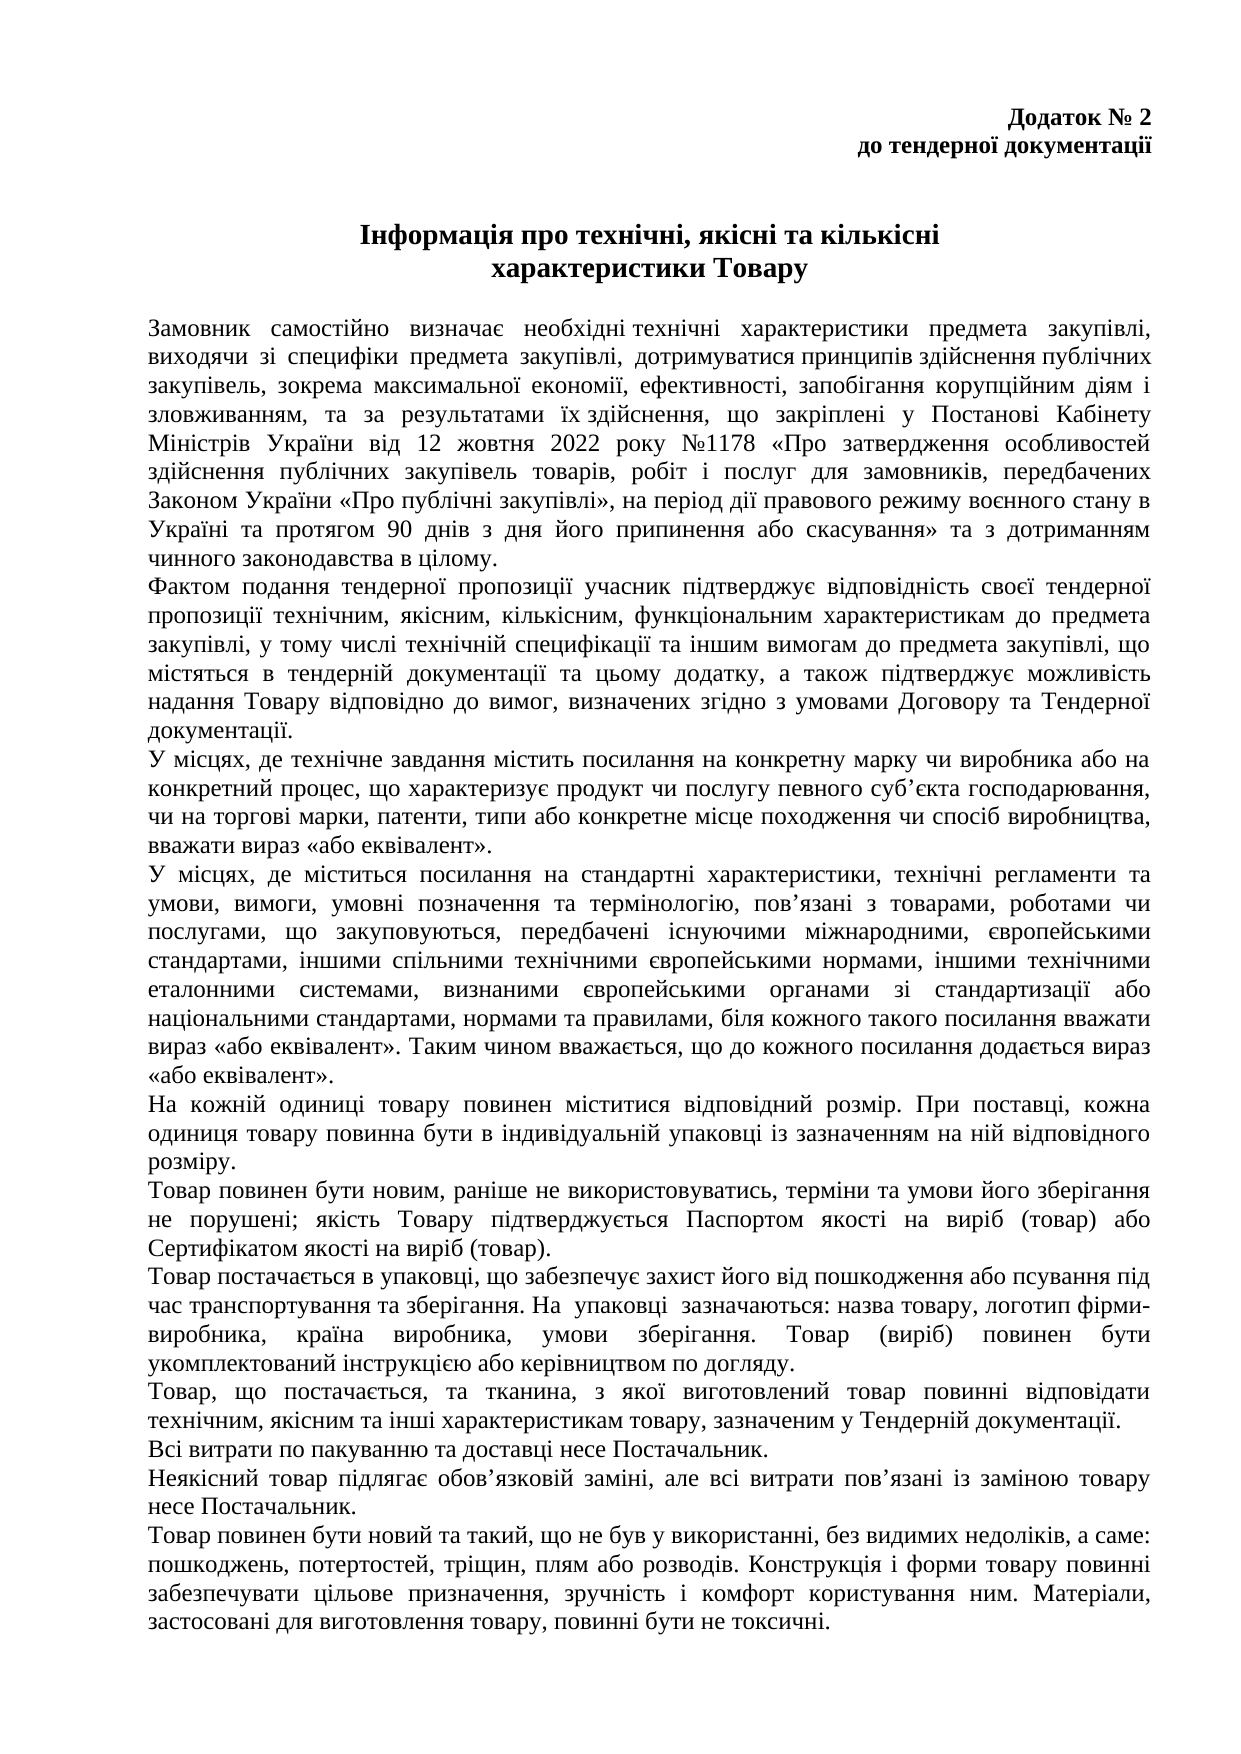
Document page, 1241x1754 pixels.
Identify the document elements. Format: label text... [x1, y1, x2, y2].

text На кожній одиниці товару повинен міститися відповідний розмір. При поставці, кожна одиниця товару повинна бути в індивідуальній упаковці із зазначенням на ній відповідного розміру. [148, 1089, 1152, 1175]
text Неякісний товар підлягає обов’язковій заміні, але всі витрати пов’язані із заміною товару несе Постачальник. [148, 1463, 1152, 1520]
text Додаток № 2 [148, 102, 1152, 131]
text У місцях, де технічне завдання містить посилання на конкретну марку чи виробника або на конкретний процес, що характеризує продукт чи послугу певного суб’єкта господарювання, чи на торгові марки, патенти, типи або конкретне місце походження чи спосіб виробництва, вважати вираз «або еквівалент». [148, 744, 1152, 859]
text Товар повинен бути новим, раніше не використовуватись, терміни та умови його зберігання не порушені; якість Товару підтверджується Паспортом якості на виріб (товар) або Сертифікатом якості на виріб (товар). [148, 1175, 1152, 1261]
text Товар повинен бути новий та такий, що не був у використанні, без видимих недоліків, а саме: пошкоджень, потертостей, тріщин, плям або розводів. Конструкція і форми товару повинні забезпечувати цільове призначення, зручність і комфорт користування ним. Матеріали, застосовані для виготовлення товару, повинні бути не токсичні. [148, 1520, 1152, 1635]
text Інформація про технічні, якісні та кількісні [148, 217, 1152, 250]
text Товар постачається в упаковці, що забезпечує захист його від пошкодження або псування під час транспортування та зберігання. На упаковці зазначаються: назва товару, логотип фірми-виробника, країна виробника, умови зберігання. Товар (виріб) повинен бути укомплектований інструкцією або керівництвом по догляду. [148, 1261, 1152, 1376]
text Товар, що постачається, та тканина, з якої виготовлений товар повинні відповідати технічним, якісним та інші характеристикам товару, зазначеним у Тендерній документації. [148, 1376, 1152, 1434]
text У місцях, де міститься посилання на стандартні характеристики, технічні регламенти та умови, вимоги, умовні позначення та термінологію, пов’язані з товарами, роботами чи послугами, що закуповуються, передбачені існуючими міжнародними, європейськими стандартами, іншими спільними технічними європейськими нормами, іншими технічними еталонними системами, визнаними європейськими органами зі стандартизації або національними стандартами, нормами та правилами, біля кожного такого посилання вважати вираз «або еквівалент». Таким чином вважається, що до кожного посилання додається вираз «або еквівалент». [148, 859, 1152, 1089]
text Всі витрати по пакуванню та доставці несе Постачальник. [148, 1434, 1152, 1463]
text Замовник самостійно визначає необхідні технічні характеристики предмета закупівлі, виходячи зі специфіки предмета закупівлі, дотримуватися принципів здійснення публічних закупівель, зокрема максимальної економії, ефективності, запобігання корупційним діям і зловживанням, та за результатами їх здійснення, що закріплені у Постанові Кабінету Міністрів України від 12 жовтня 2022 року №1178 «Про затвердження особливостей здійснення публічних закупівель товарів, робіт і послуг для замовників, передбачених Законом України «Про публічні закупівлі», на період дії правового режиму воєнного стану в Україні та протягом 90 днів з дня його припинення або скасування» та з дотриманням чинного законодавства в цілому. [148, 313, 1152, 571]
text до тендерної документації [148, 131, 1152, 159]
text характеристики Товару [148, 250, 1152, 284]
text Фактом подання тендерної пропозиції учасник підтверджує відповідність своєї тендерної пропозиції технічним, якісним, кількісним, функціональним характеристикам до предмета закупівлі, у тому числі технічній специфікації та іншим вимогам до предмета закупівлі, що містяться в тендерній документації та цьому додатку, а також підтверджує можливість надання Товару відповідно до вимог, визначених згідно з умовами Договору та Тендерної документації. [148, 571, 1152, 744]
